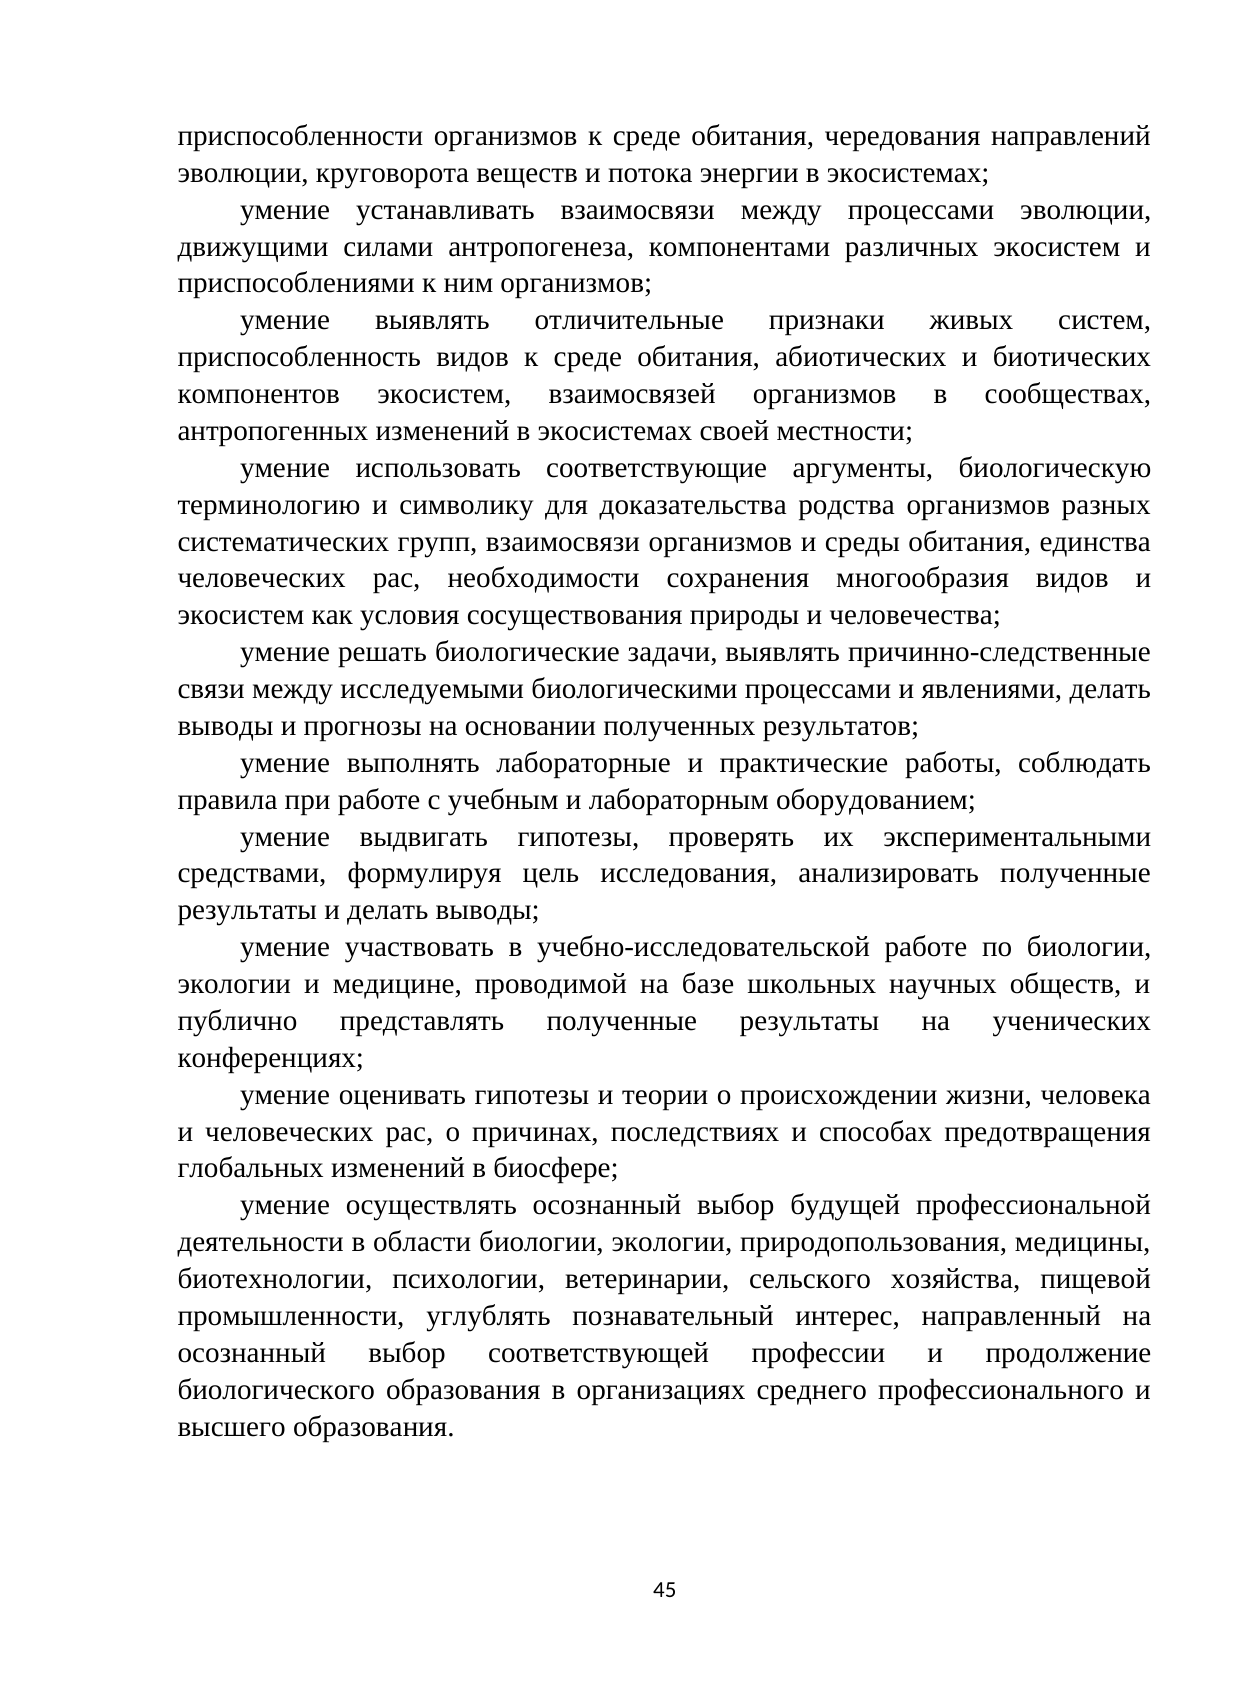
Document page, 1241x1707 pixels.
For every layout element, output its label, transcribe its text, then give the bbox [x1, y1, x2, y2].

text умение решать биологические задачи, выявлять причинно-следственные связи между исследуемыми биологическими процессами и явлениями, делать выводы и прогнозы на основании полученных результатов; [177, 634, 1152, 742]
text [177, 118, 1152, 188]
text умение выдвигать гипотезы, проверять их экспериментальными средствами, формулируя цель исследования, анализировать полученные результаты и делать выводы; [177, 819, 1152, 926]
text умение оценивать гипотезы и теории о происхождении жизни, человека и человеческих рас, о причинах, последствиях и способах предотвращения глобальных изменений в биосфере; [177, 1077, 1152, 1184]
text умение осуществлять осознанный выбор будущей профессиональной деятельности в области биологии, экологии, природопользования, медицины, биотехнологии, психологии, ветеринарии, сельского хозяйства, пищевой промышленности, углублять познавательный интерес, направленный на осознанный выбор соответствующей профессии и продолжение биологического образования в организациях среднего профессионального и высшего образования. [177, 1187, 1152, 1442]
text умение участвовать в учебно-исследовательской работе по биологии, экологии и медицине, проводимой на базе школьных научных обществ, и публично представлять полученные результаты на ученических конференциях; [177, 929, 1152, 1073]
text умение выполнять лабораторные и практические работы, соблюдать правила при работе с учебным и лабораторным оборудованием; [177, 745, 1152, 815]
text умение использовать соответствующие аргументы, биологическую терминологию и символику для доказательства родства организмов разных систематических групп, взаимосвязи организмов и среды обитания, единства человеческих рас, необходимости сохранения многообразия видов и экосистем как условия сосуществования природы и человечества; [177, 450, 1152, 631]
text умение выявлять отличительные признаки живых систем, приспособленность видов к среде обитания, абиотических и биотических компонентов экосистем, взаимосвязей организмов в сообществах, антропогенных изменений в экосистемах своей местности; [177, 302, 1152, 447]
text умение устанавливать взаимосвязи между процессами эволюции, движущими силами антропогенеза, компонентами различных экосистем и приспособлениями к ним организмов; [177, 192, 1152, 299]
